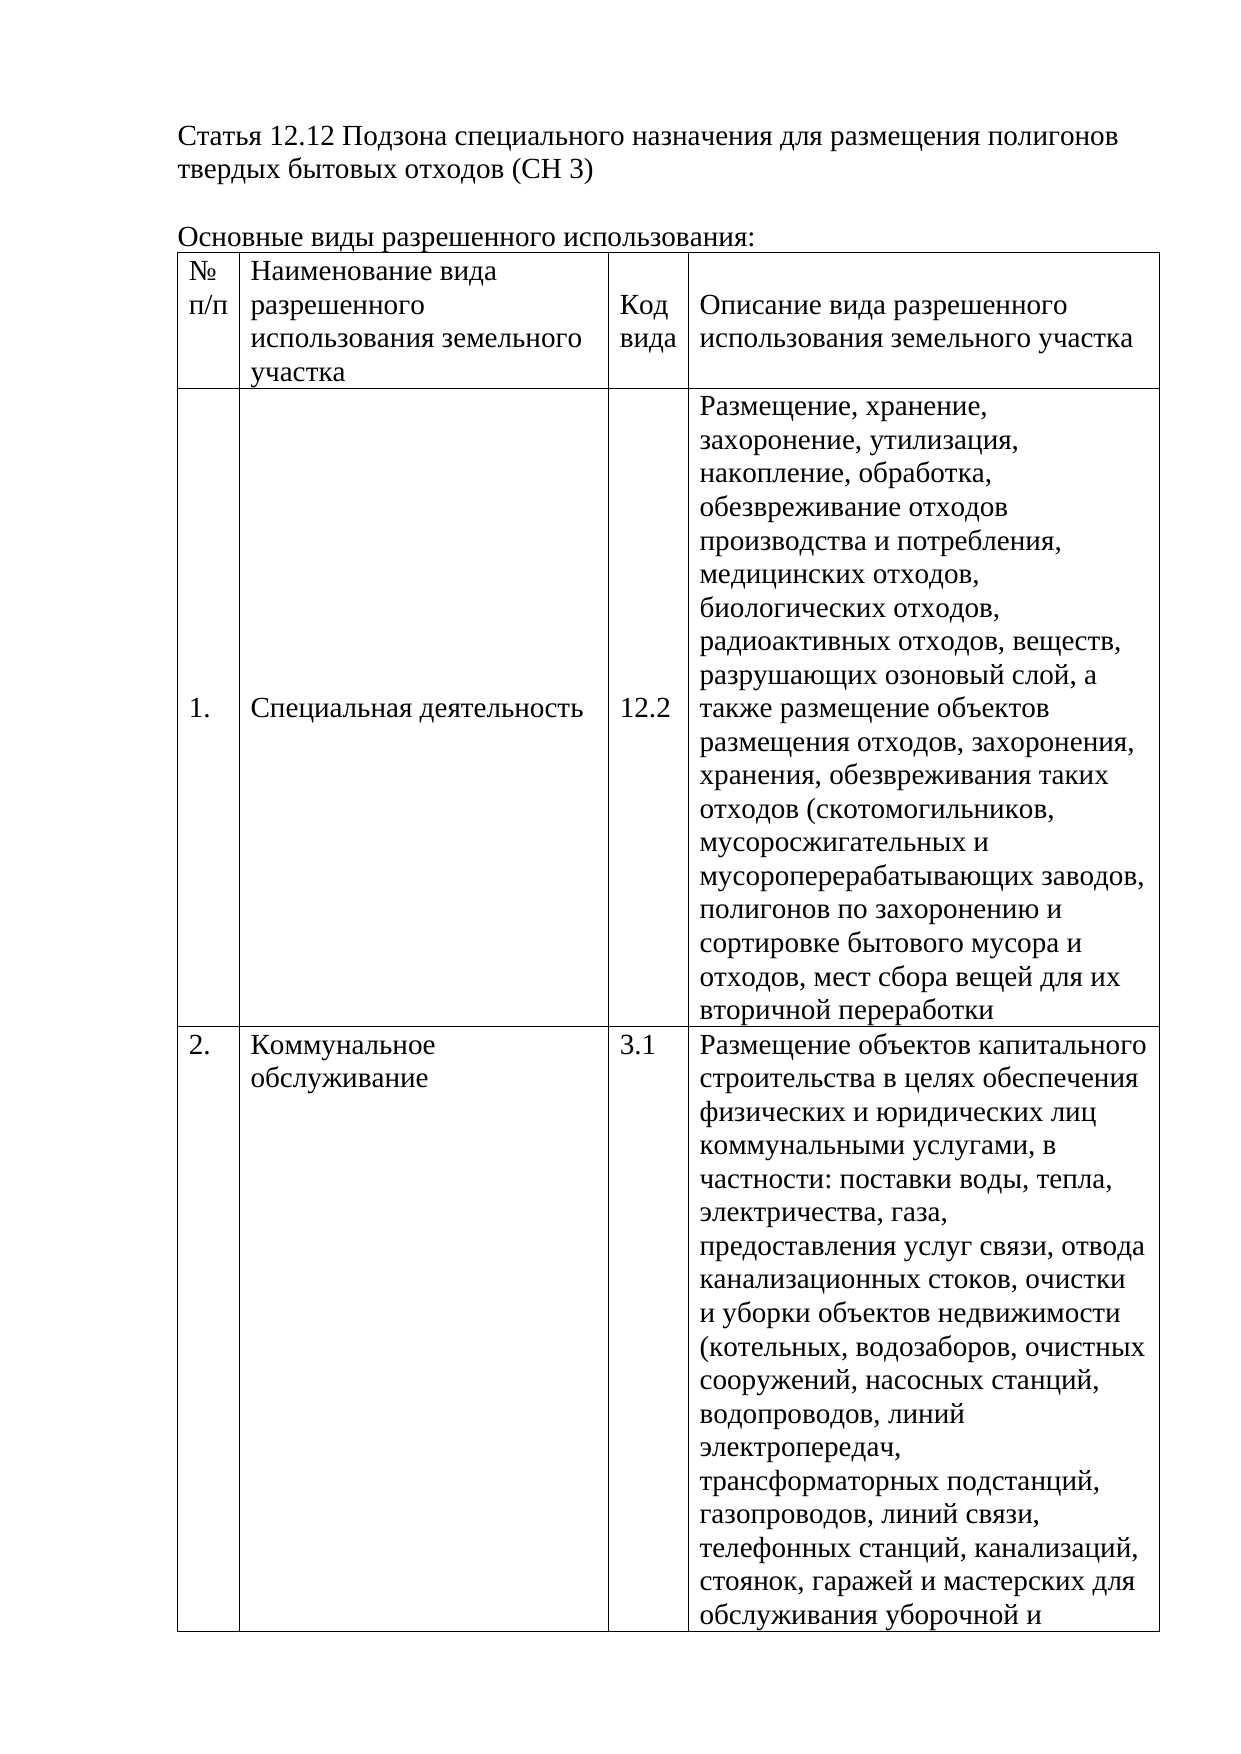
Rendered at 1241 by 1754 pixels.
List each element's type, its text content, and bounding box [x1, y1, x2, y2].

table_header Описание вида разрешенного использования земельного участка [689, 253, 1159, 387]
table_cell 3.1 [609, 1027, 688, 1631]
table_cell Размещение, хранение, захоронение, утилизация, накопление, обработка, обезвреживание отходов производства и потребления, медицинских отходов, биологических отходов, радиоактивных отходов, веществ, разрушающих озоновый слой, а также размещение объектов размещения отходов, захоронения, хранения, обезвреживания таких отходов (скотомогильников, мусоросжигательных и мусороперерабатывающих заводов, полигонов по захоронению и сортировке бытового мусора и отходов, мест сбора вещей для их вторичной переработки [689, 389, 1159, 1026]
table_header Наименование вида разрешенного использования земельного участка [240, 253, 608, 387]
table_header № п/п [178, 253, 239, 387]
table_cell 2. [178, 1027, 239, 1631]
table_cell Специальная деятельность [240, 389, 608, 1026]
table_cell 12.2 [609, 389, 688, 1026]
table_cell Коммунальное обслуживание [240, 1027, 608, 1631]
text Статья 12.12 Подзона специального назначения для размещения полигонов твердых бытовых отходов (СН 3) [177, 118, 1152, 185]
text Основные виды разрешенного использования: [177, 219, 1152, 252]
table_cell 1. [178, 389, 239, 1026]
table_header Код вида [609, 253, 688, 387]
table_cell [689, 1027, 1159, 1631]
